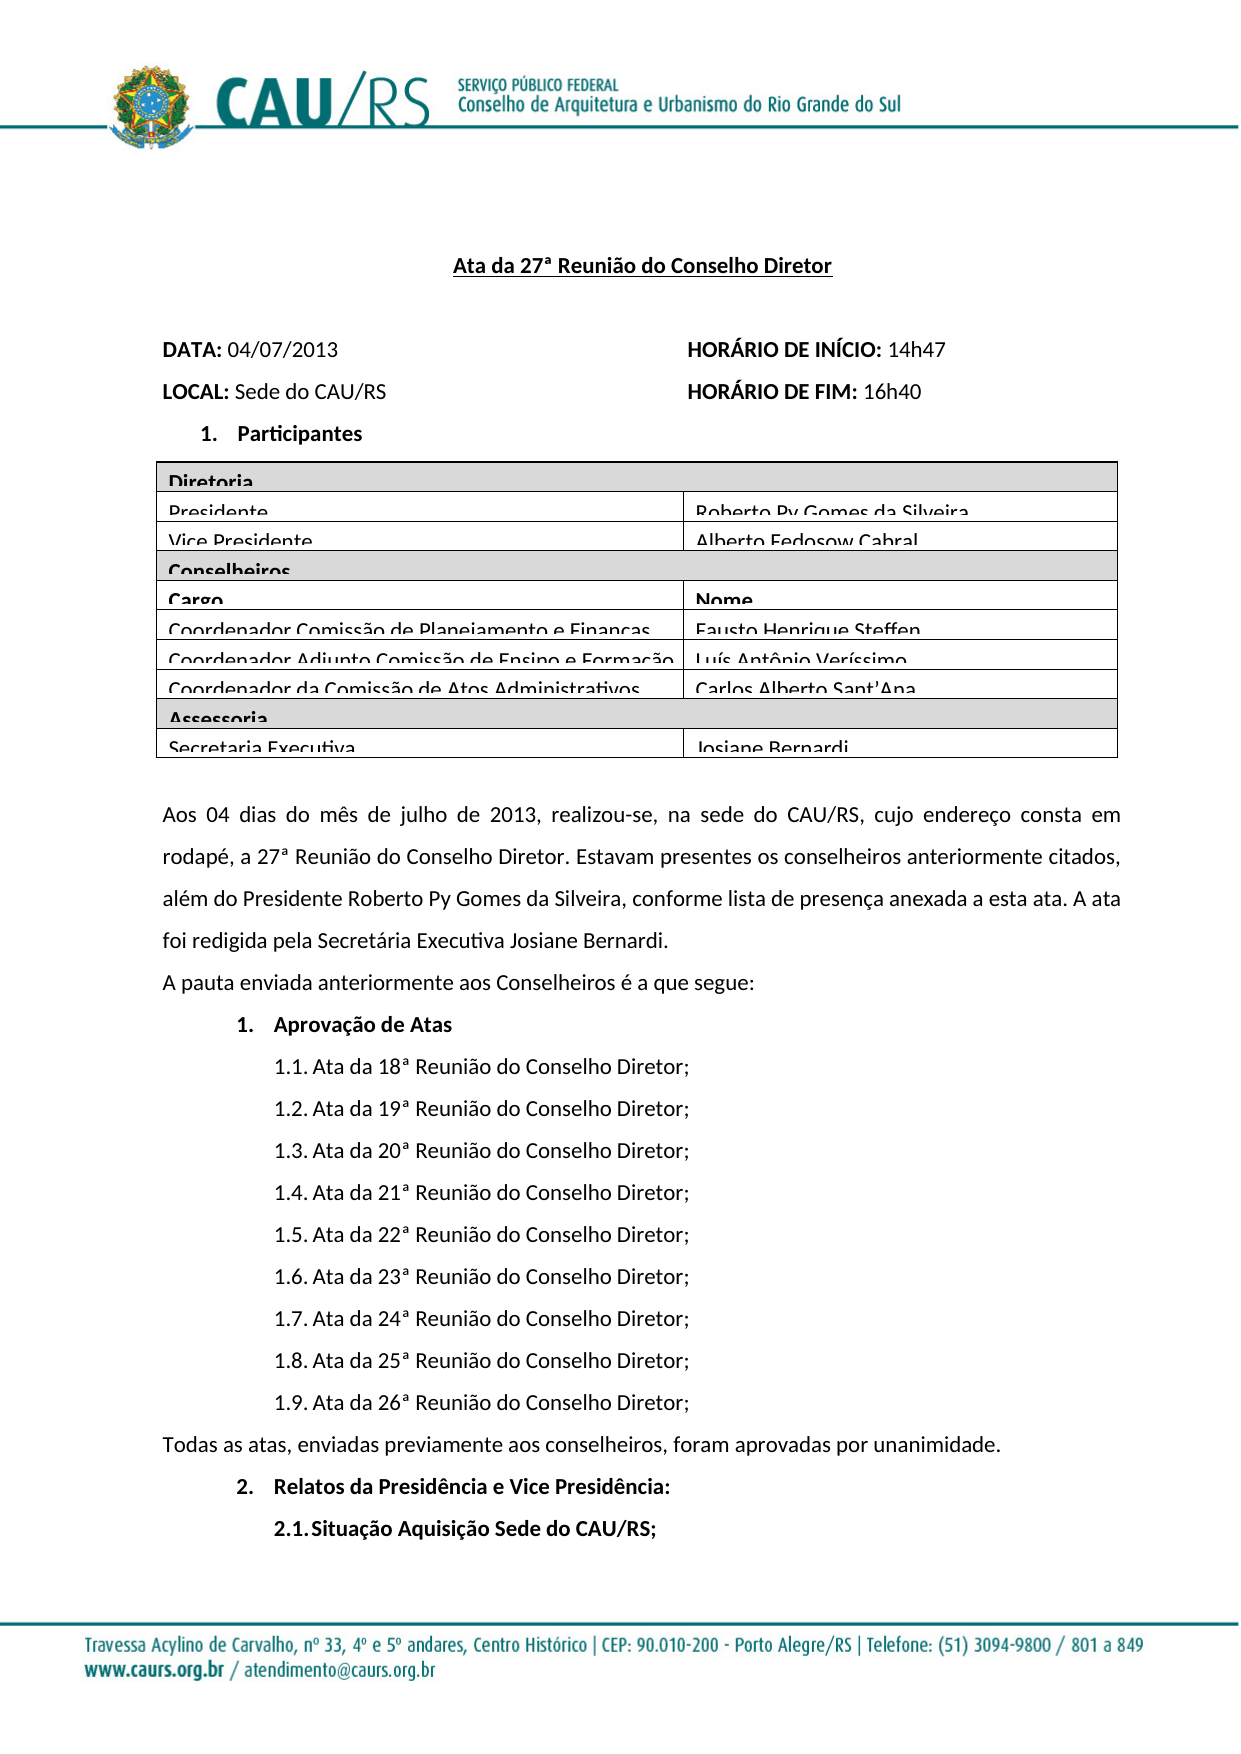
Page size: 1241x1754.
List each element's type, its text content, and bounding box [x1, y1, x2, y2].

list Ata da 24ª Reunião do Conselho Diretor; [274, 1304, 1123, 1332]
list Ata da 18ª Reunião do Conselho Diretor; [274, 1052, 1123, 1080]
list Ata da 20ª Reunião do Conselho Diretor; [274, 1136, 1123, 1164]
table_cell Carlos Alberto Sant’Ana [684, 670, 1117, 698]
table_cell Presidente [157, 492, 683, 521]
list Ata da 25ª Reunião do Conselho Diretor; [274, 1346, 1123, 1374]
table_cell Coordenador Adjunto Comissão de Ensino e Formação [157, 640, 683, 668]
table_cell Vice Presidente [157, 522, 683, 550]
table_cell Cargo [157, 581, 683, 609]
table_cell Coordenador da Comissão de Atos Administrativos [157, 670, 683, 698]
list Ata da 26ª Reunião do Conselho Diretor; [274, 1388, 1123, 1416]
table_cell Josiane Bernardi [684, 729, 1117, 757]
list Relatos da Presidência e Vice Presidência: [236, 1472, 1123, 1500]
table_cell Assessoria [157, 699, 1117, 728]
text LOCAL: Sede do CAU/RS HORÁRIO DE FIM: 16h40 [162, 377, 1138, 406]
list Participantes [200, 419, 1123, 447]
text Ata da 27ª Reunião do Conselho Diretor [162, 252, 1123, 279]
table_cell Luís Antônio Veríssimo [684, 640, 1117, 668]
table_cell Alberto Fedosow Cabral [684, 522, 1117, 550]
table_cell Fausto Henrique Steffen [684, 610, 1117, 639]
table_cell Nome [684, 581, 1117, 609]
text DATA: 04/07/2013 HORÁRIO DE INÍCIO: 14h47 [162, 336, 1138, 363]
table_cell Roberto Py Gomes da Silveira [684, 492, 1117, 521]
list Ata da 19ª Reunião do Conselho Diretor; [274, 1094, 1123, 1122]
text Aos 04 dias do mês de julho de 2013, realizou-se, na sede do CAU/RS, cujo endereço consta em rodapé, a 27ª Reunião do Conselho Diretor. Estavam presentes os conselheiros anteriormente citados, além do Presidente Roberto Py Gomes da Silveira, conforme lista de presença anexada a esta ata. A ata foi redigida pela Secretária Executiva Josiane Bernardi. [162, 800, 1123, 954]
list Ata da 21ª Reunião do Conselho Diretor; [274, 1178, 1123, 1206]
list Ata da 23ª Reunião do Conselho Diretor; [274, 1262, 1123, 1290]
text Todas as atas, enviadas previamente aos conselheiros, foram aprovadas por unanimidade. [162, 1430, 1123, 1458]
table_cell Coordenador Comissão de Planejamento e Finanças [157, 610, 683, 639]
table_header Diretoria [157, 463, 1117, 491]
table_cell Conselheiros [157, 551, 1117, 580]
list Ata da 22ª Reunião do Conselho Diretor; [274, 1220, 1123, 1248]
picture [0, 0, 1239, 1754]
table_cell Secretaria Executiva [157, 729, 683, 757]
list Situação Aquisição Sede do CAU/RS; [274, 1514, 1123, 1542]
list Aprovação de Atas [236, 1010, 1123, 1038]
text A pauta enviada anteriormente aos Conselheiros é a que segue: [162, 968, 1123, 996]
